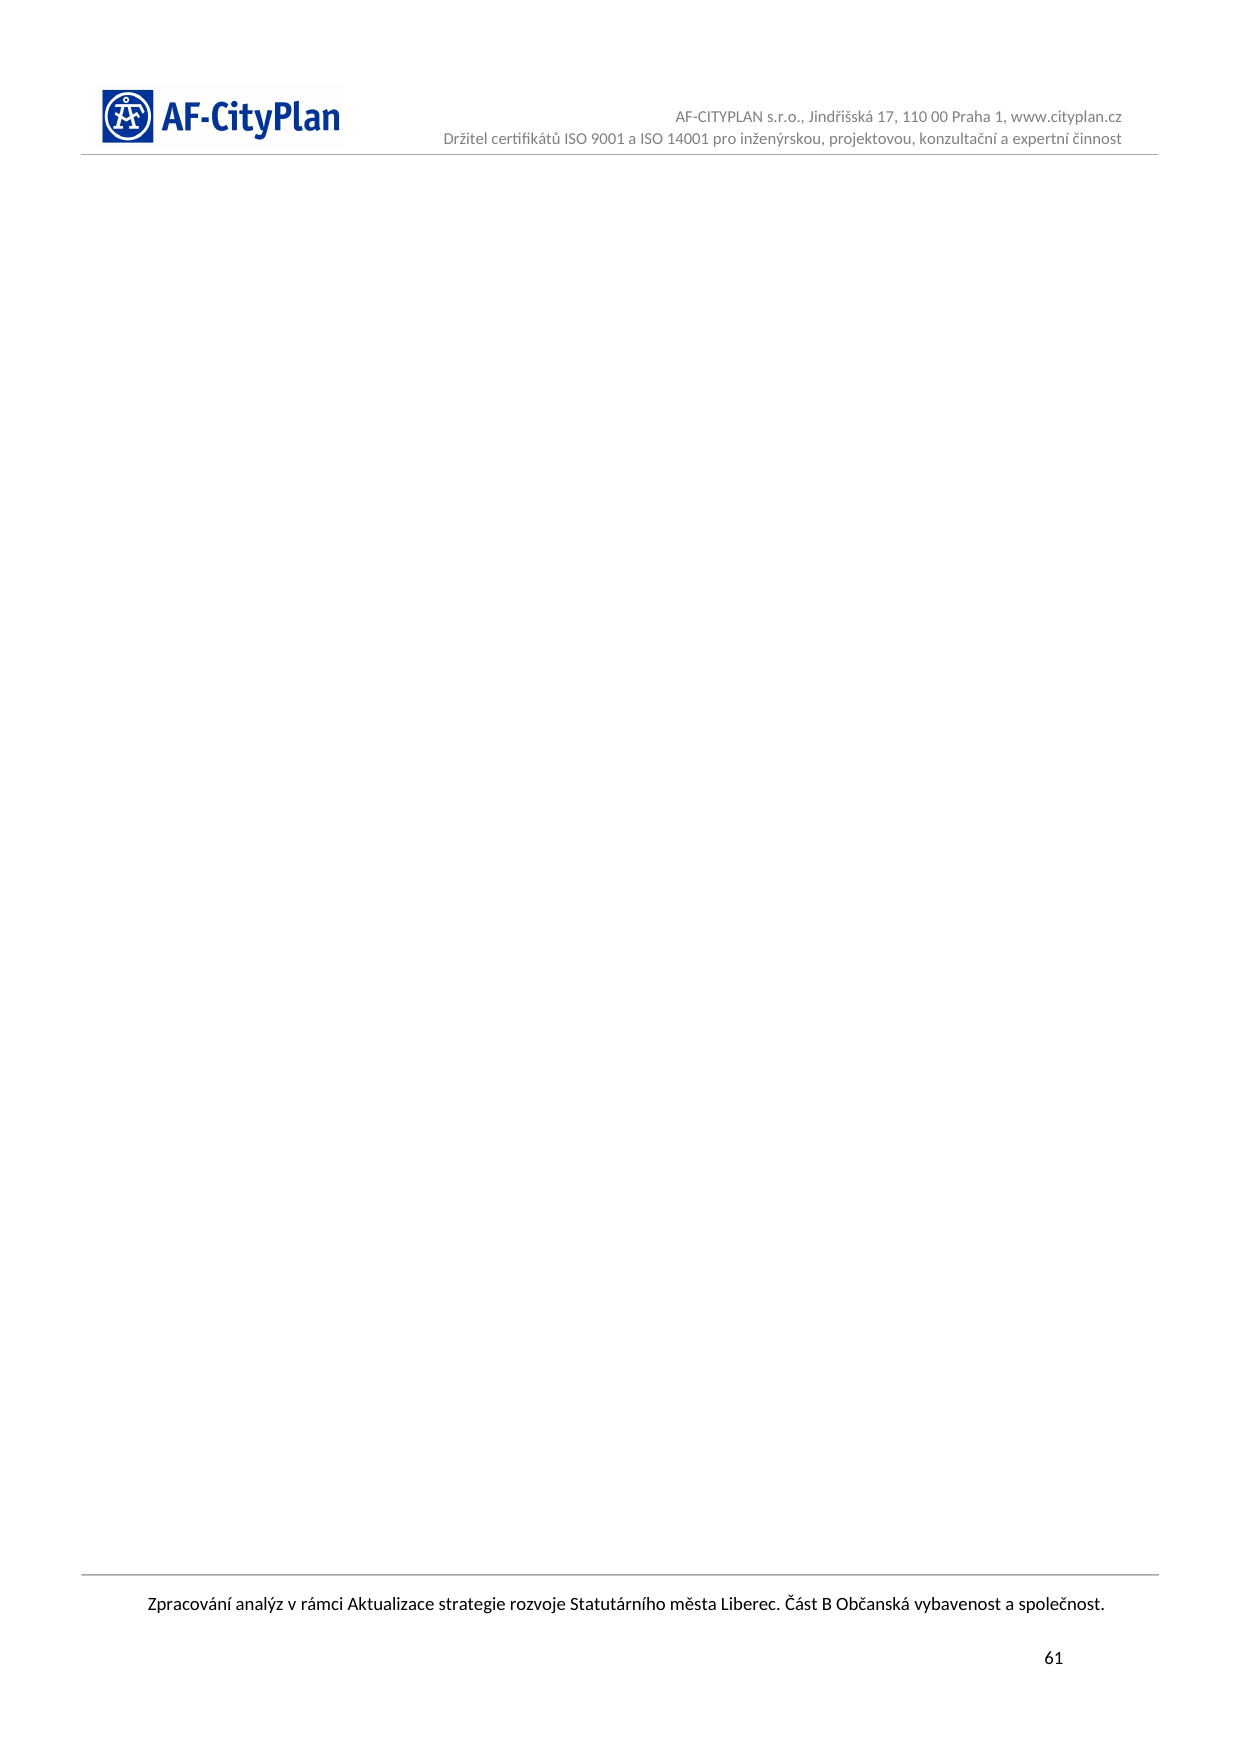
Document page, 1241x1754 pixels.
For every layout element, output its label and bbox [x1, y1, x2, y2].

picture [96, 83, 345, 149]
